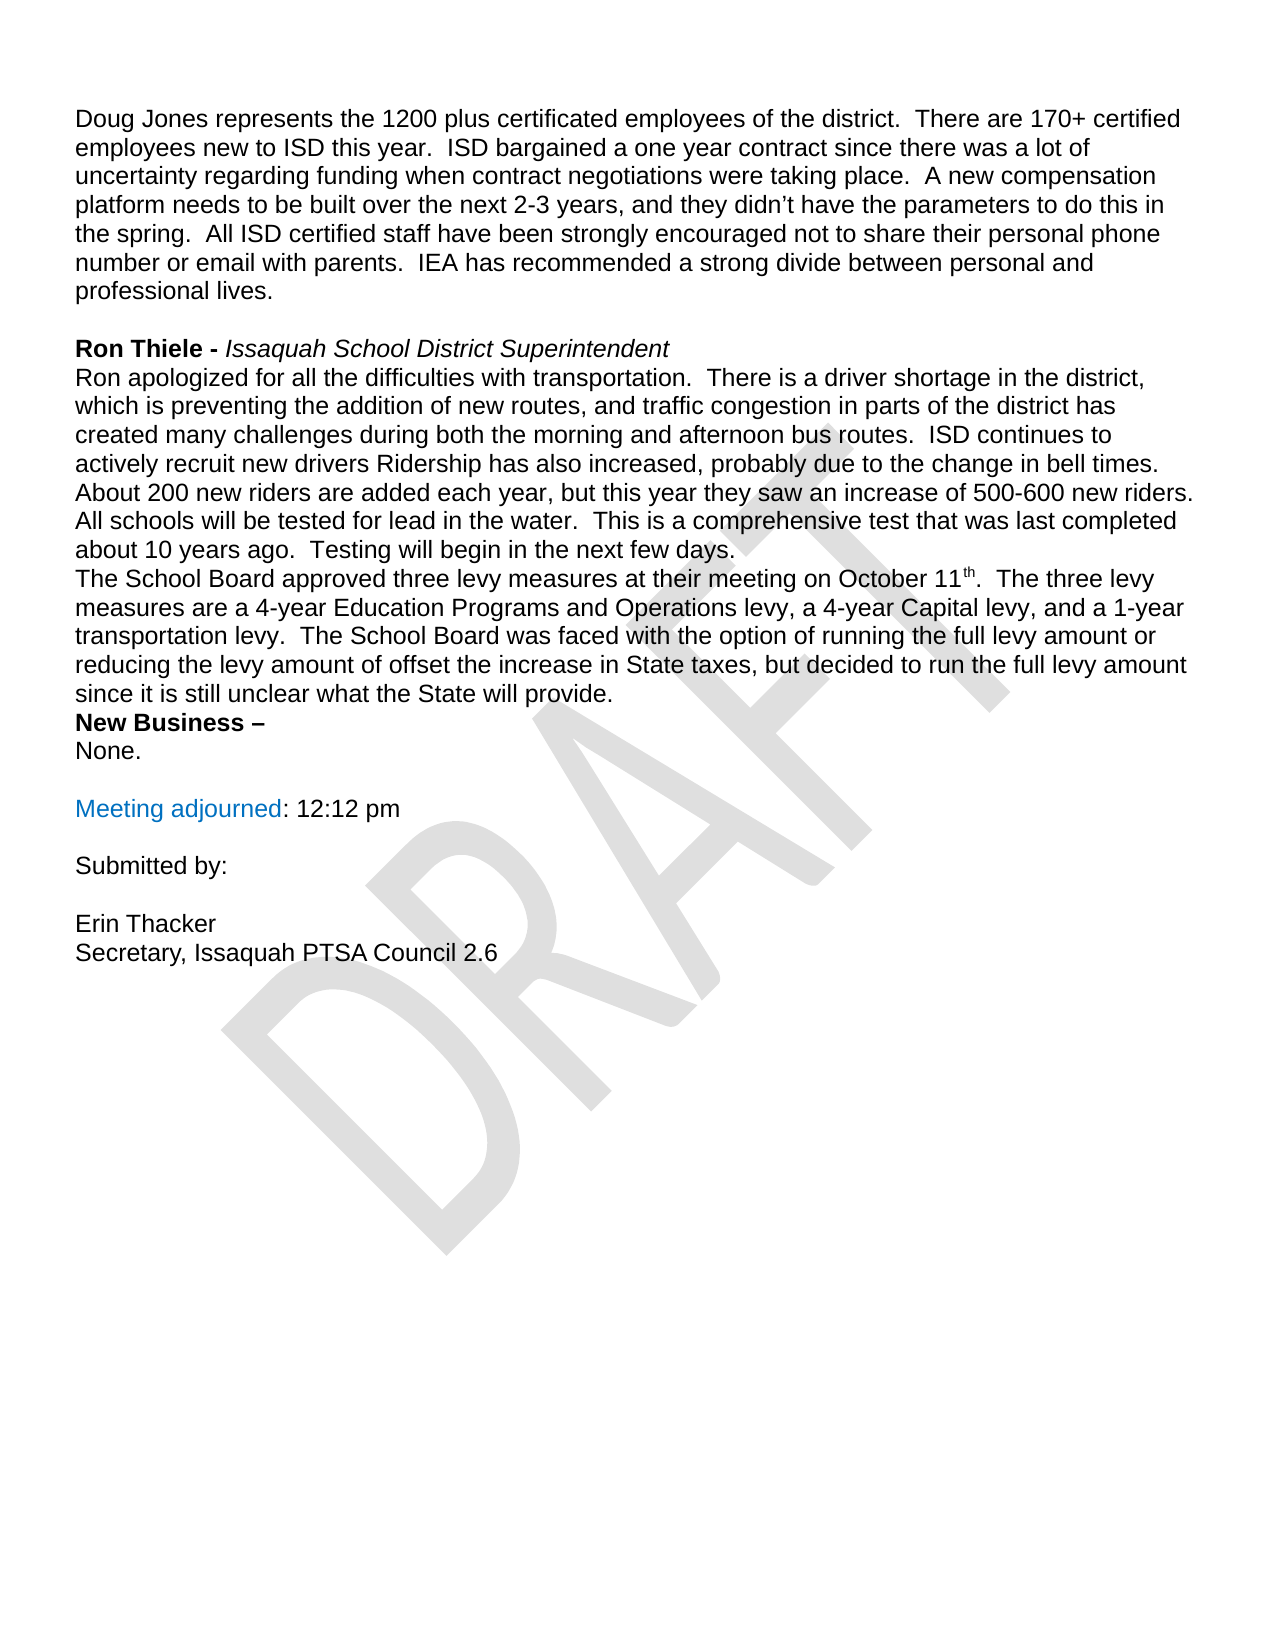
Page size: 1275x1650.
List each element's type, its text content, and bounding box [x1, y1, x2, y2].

text Ron Thiele - Issaquah School District Superintendent [75, 334, 1200, 362]
text Erin Thacker [75, 909, 1200, 937]
text Secretary, Issaquah PTSA Council 2.6 [75, 937, 1200, 966]
text The School Board approved three levy measures at their meeting on October 11th. The three levy measures are a 4-year Education Programs and Operations levy, a 4-year Capital levy, and a 1-year transportation levy. The School Board was faced with the option of running the full levy amount or reducing the levy amount of offset the increase in State taxes, but decided to run the full levy amount since it is still unclear what the State will provide. [75, 564, 1200, 707]
text Ron apologized for all the difficulties with transportation. There is a driver shortage in the district, which is preventing the addition of new routes, and traffic congestion in parts of the district has created many challenges during both the morning and afternoon bus routes. ISD continues to actively recruit new drivers Ridership has also increased, probably due to the change in bell times. About 200 new riders are added each year, but this year they saw an increase of 500-600 new riders. [75, 362, 1200, 506]
text None. [75, 736, 1200, 765]
text Submitted by: [75, 851, 1200, 880]
text Meeting adjourned: 12:12 pm [75, 794, 1200, 822]
text All schools will be tested for lead in the water. This is a comprehensive test that was last completed about 10 years ago. Testing will begin in the next few days. [75, 506, 1200, 564]
text Doug Jones represents the 1200 plus certificated employees of the district. There are 170+ certified employees new to ISD this year. ISD bargained a one year contract since there was a lot of uncertainty regarding funding when contract negotiations were taking place. A new compensation platform needs to be built over the next 2-3 years, and they didn’t have the parameters to do this in the spring. All ISD certified staff have been strongly encouraged not to share their personal phone number or email with parents. IEA has recommended a strong divide between personal and professional lives. [75, 104, 1200, 305]
text New Business – [75, 707, 1200, 736]
